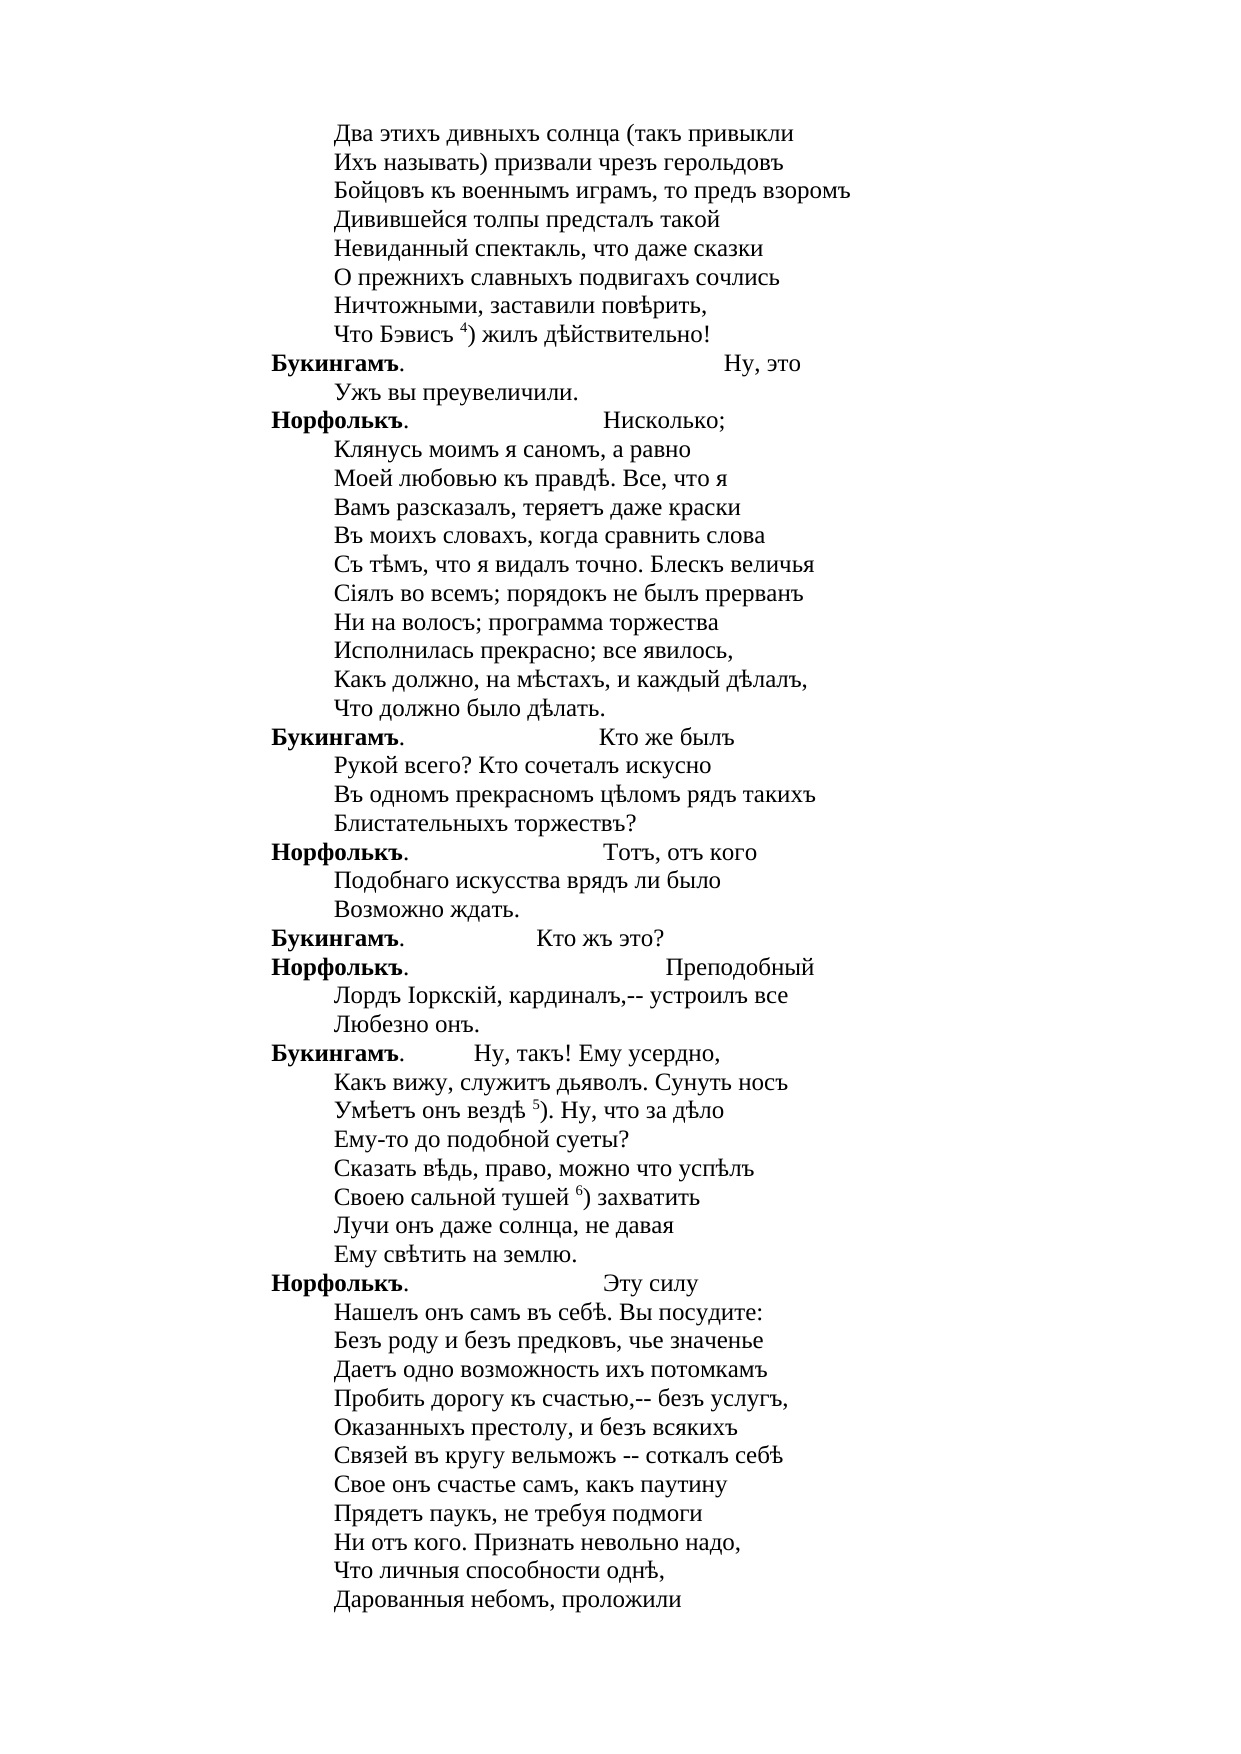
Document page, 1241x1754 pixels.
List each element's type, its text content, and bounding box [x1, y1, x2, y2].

text Любезно онъ. [252, 1009, 1152, 1038]
text Возможно ждать. [252, 894, 1152, 923]
text Дарованныя небомъ, проложили [252, 1584, 1152, 1613]
text О прежнихъ славныхъ подвигахъ сочлись [252, 262, 1152, 291]
text Что должно было дѣлать. [252, 693, 1152, 722]
text Прядетъ паукъ, не требуя подмоги [252, 1498, 1152, 1527]
text Ничтожными, заставили повѣрить, [252, 291, 1152, 319]
text Моей любовью къ правдѣ. Все, что я [252, 463, 1152, 492]
text Пробить дорогу къ счастью,-- безъ услугъ, [252, 1383, 1152, 1412]
text Ему свѣтить на землю. [252, 1239, 1152, 1268]
text Норфолькъ. Нисколько; [252, 406, 1152, 434]
text Съ тѣмъ, что я видалъ точно. Блескъ величья [252, 549, 1152, 578]
text Лордъ Іоркскій, кардиналъ,-- устроилъ все [252, 981, 1152, 1009]
text Связей въ кругу вельможъ -- соткалъ себѣ [252, 1441, 1152, 1469]
text Блистательныхъ торжествъ? [252, 808, 1152, 837]
text Букингамъ. Ну, это [252, 348, 1152, 377]
text Ихъ называть) призвали чрезъ герольдовъ [252, 147, 1152, 176]
text Въ одномъ прекрасномъ цѣломъ рядъ такихъ [252, 779, 1152, 808]
text Ужъ вы преувеличили. [252, 377, 1152, 406]
text Вамъ разсказалъ, теряетъ даже краски [252, 492, 1152, 521]
text Сіялъ во всемъ; порядокъ не былъ прерванъ [252, 578, 1152, 607]
text Бойцовъ къ военнымъ играмъ, то предъ взоромъ [252, 176, 1152, 204]
text Невиданный спектакль, что даже сказки [252, 233, 1152, 262]
text Лучи онъ даже солнца, не давая [252, 1211, 1152, 1239]
text Норфолькъ. Эту силу [252, 1268, 1152, 1297]
text Умѣетъ онъ вездѣ 5). Ну, что за дѣло [252, 1096, 1152, 1124]
text Подобнаго искусства врядъ ли было [252, 866, 1152, 894]
text Ни на волосъ; программа торжества [252, 607, 1152, 636]
text Два этихъ дивныхъ солнца (такъ привыкли [252, 118, 1152, 147]
text Клянусь моимъ я саномъ, а равно [252, 434, 1152, 463]
text Безъ роду и безъ предковъ, чье значенье [252, 1326, 1152, 1354]
text Исполнилась прекрасно; все явилось, [252, 636, 1152, 664]
text Букингамъ. Кто же былъ [252, 722, 1152, 751]
text Свое онъ счастье самъ, какъ паутину [252, 1469, 1152, 1498]
text Нашелъ онъ самъ въ себѣ. Вы посудите: [252, 1297, 1152, 1326]
text Ему-то до подобной суеты? [252, 1124, 1152, 1153]
text Норфолькъ. Преподобный [252, 952, 1152, 981]
text Сказать вѣдь, право, можно что успѣлъ [252, 1153, 1152, 1182]
text Букингамъ. Ну, такъ! Ему усердно, [252, 1038, 1152, 1067]
text Какъ должно, на мѣстахъ, и каждый дѣлалъ, [252, 664, 1152, 693]
text Что личныя способности однѣ, [252, 1556, 1152, 1584]
text Какъ вижу, служитъ дьяволъ. Сунуть носъ [252, 1067, 1152, 1096]
text Въ моихъ словахъ, когда сравнить слова [252, 521, 1152, 549]
text Норфолькъ. Тотъ, отъ кого [252, 837, 1152, 866]
text Что Бэвисъ 4) жилъ дѣйствительно! [252, 319, 1152, 348]
text Даетъ одно возможность ихъ потомкамъ [252, 1354, 1152, 1383]
text Рукой всего? Кто сочеталъ искусно [252, 751, 1152, 779]
text Букингамъ. Кто жъ это? [252, 923, 1152, 952]
text Дивившейся толпы предсталъ такой [252, 204, 1152, 233]
text Оказанныхъ престолу, и безъ всякихъ [252, 1412, 1152, 1441]
text Своею сальной тушей 6) захватить [252, 1182, 1152, 1211]
text Ни отъ кого. Признать невольно надо, [252, 1527, 1152, 1556]
